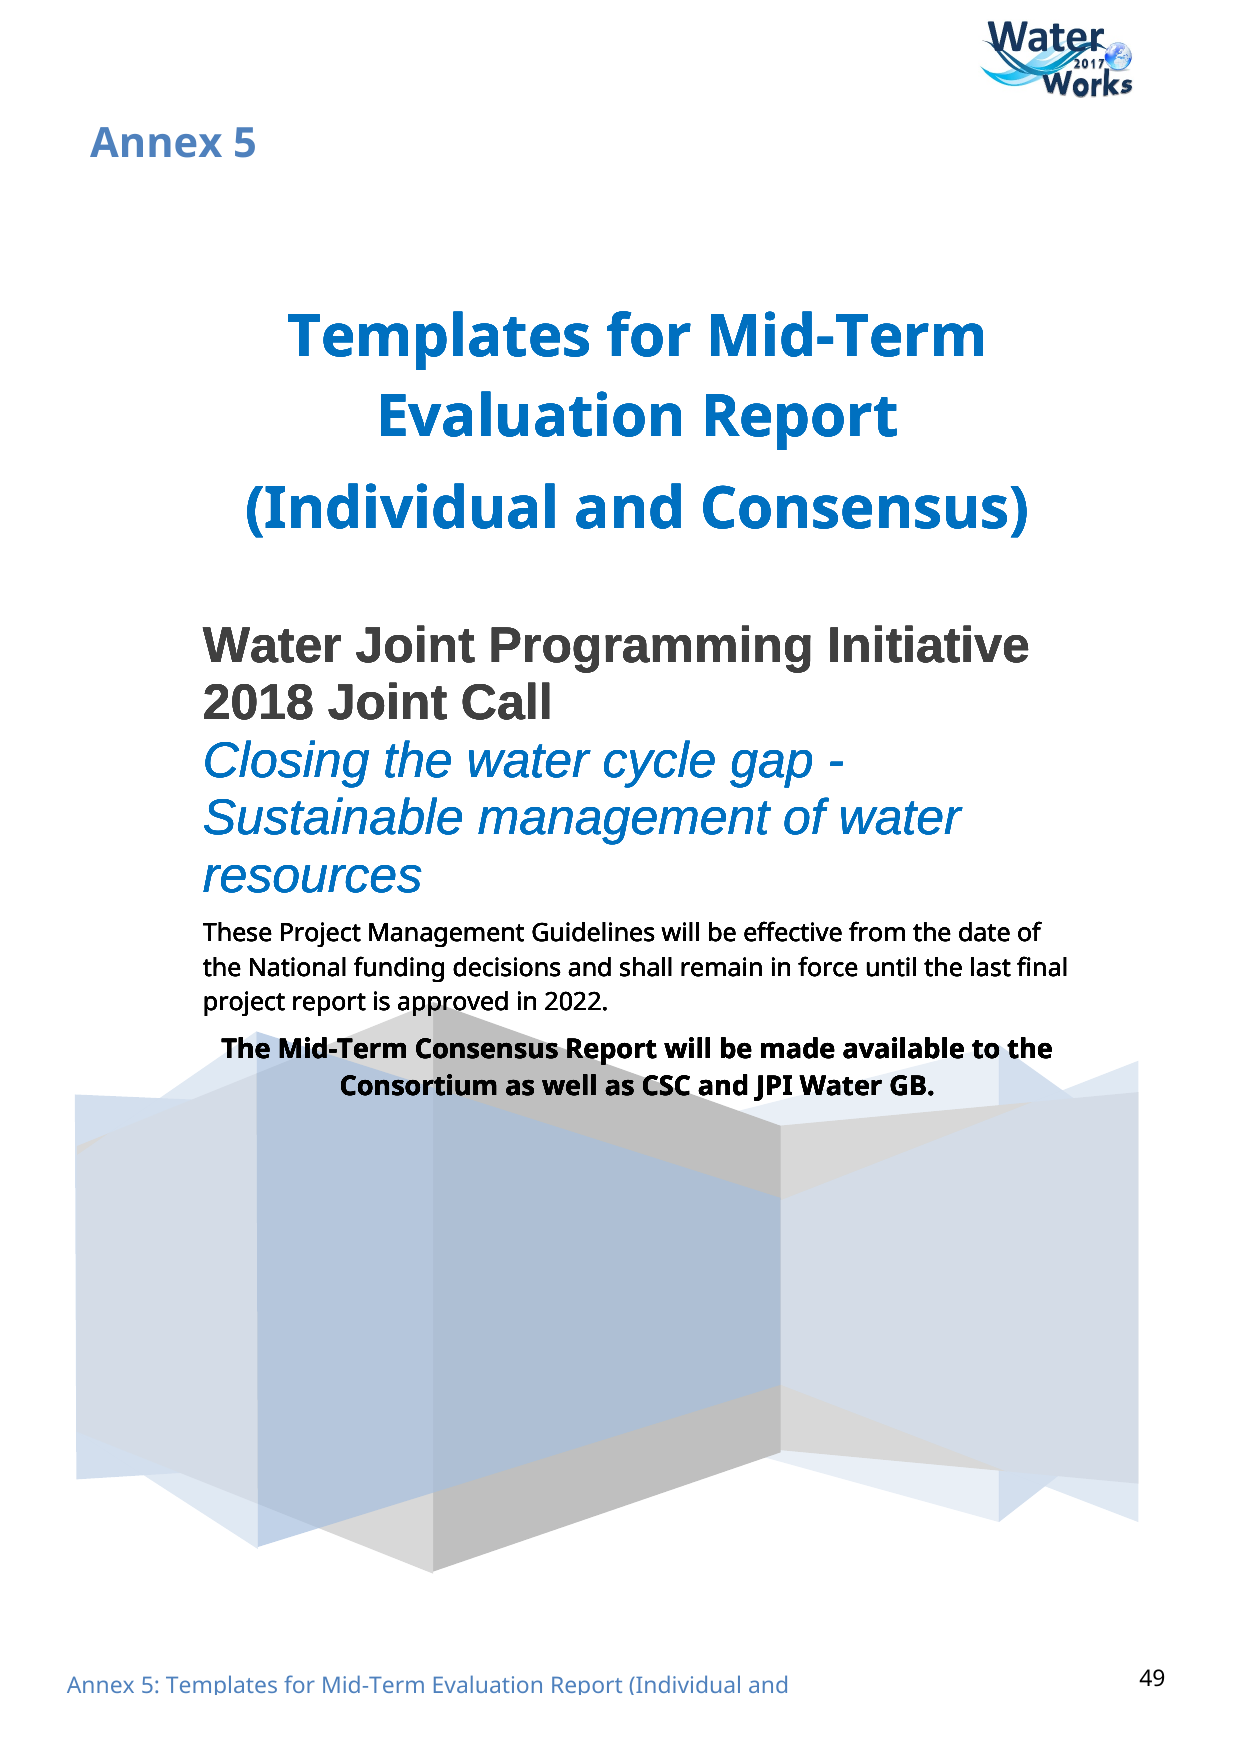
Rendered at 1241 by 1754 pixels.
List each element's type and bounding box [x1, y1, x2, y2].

picture [978, 19, 1135, 98]
